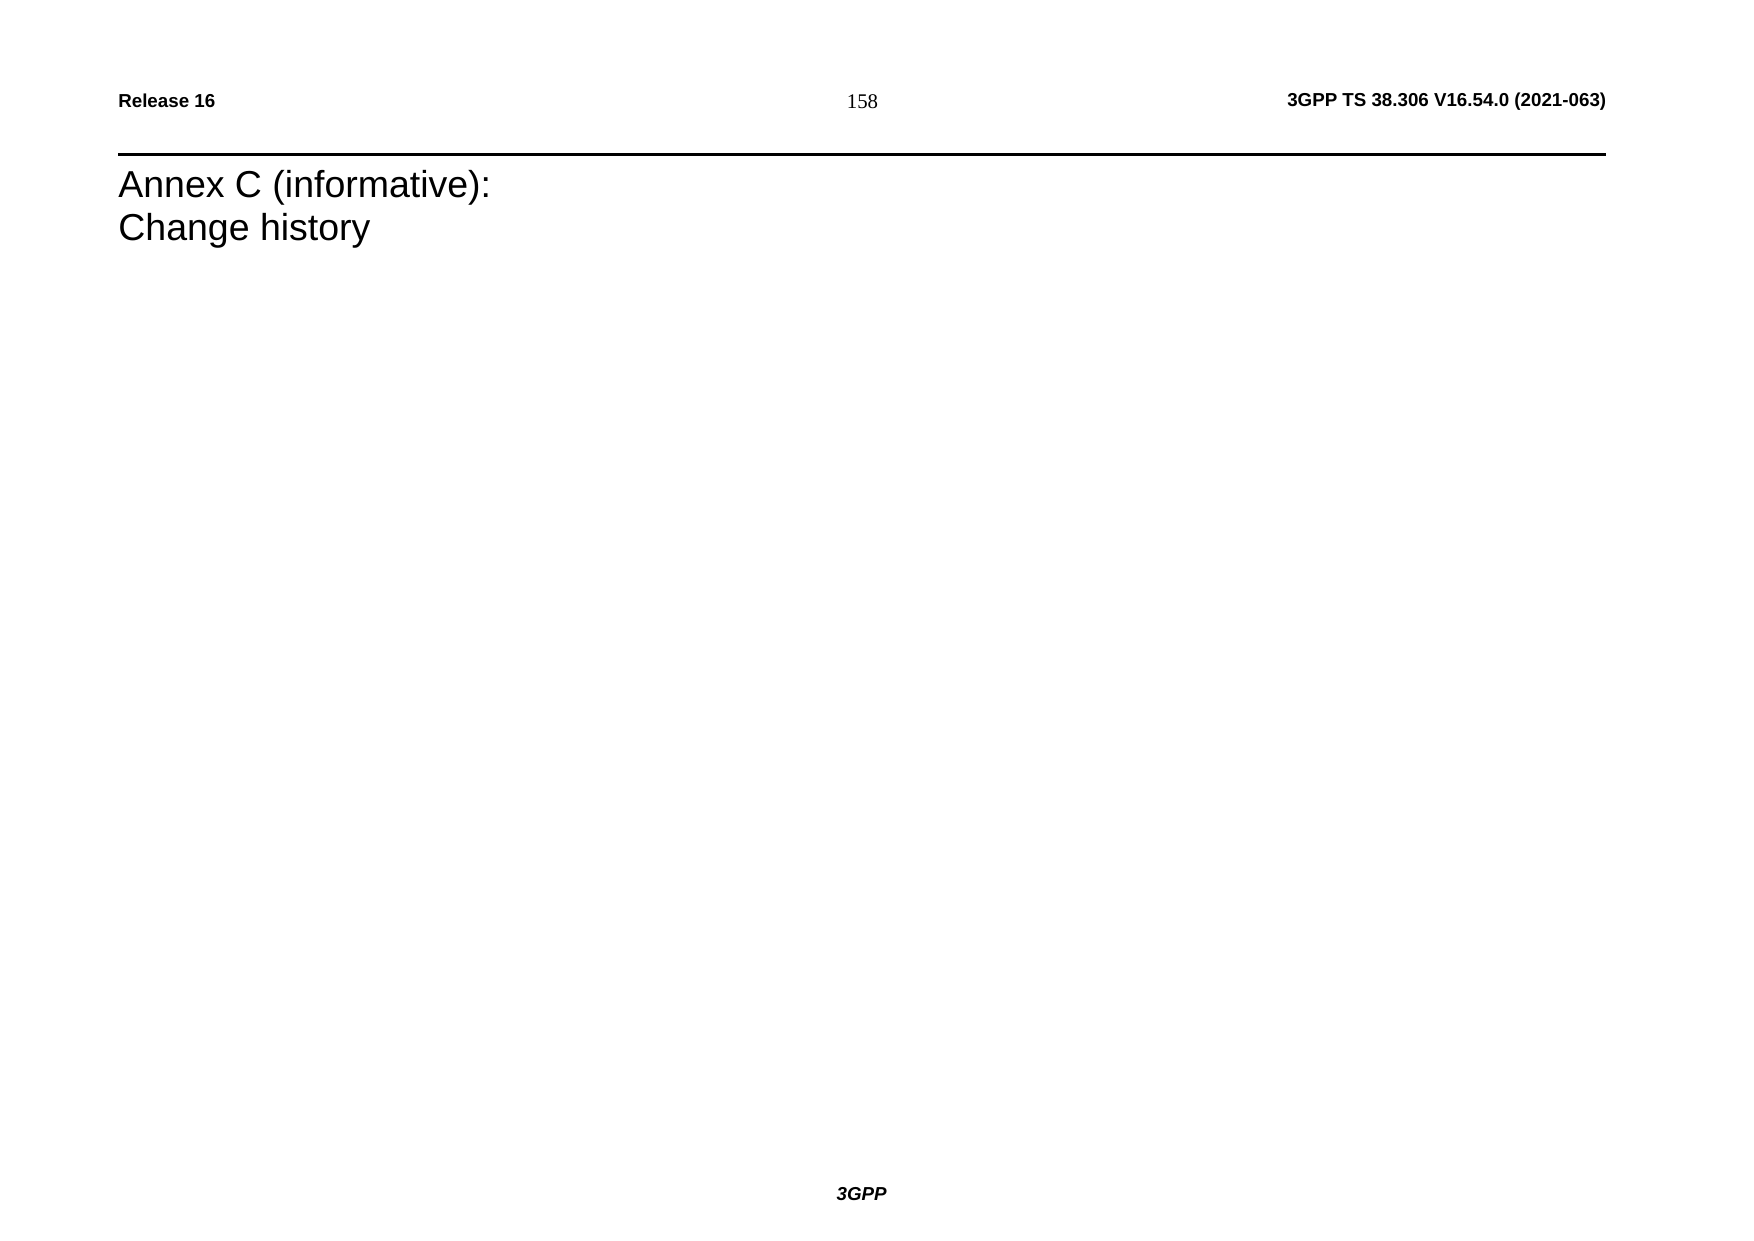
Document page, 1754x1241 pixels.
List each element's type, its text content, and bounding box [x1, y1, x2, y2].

subtitle Annex C (informative): Change history [118, 156, 1606, 249]
